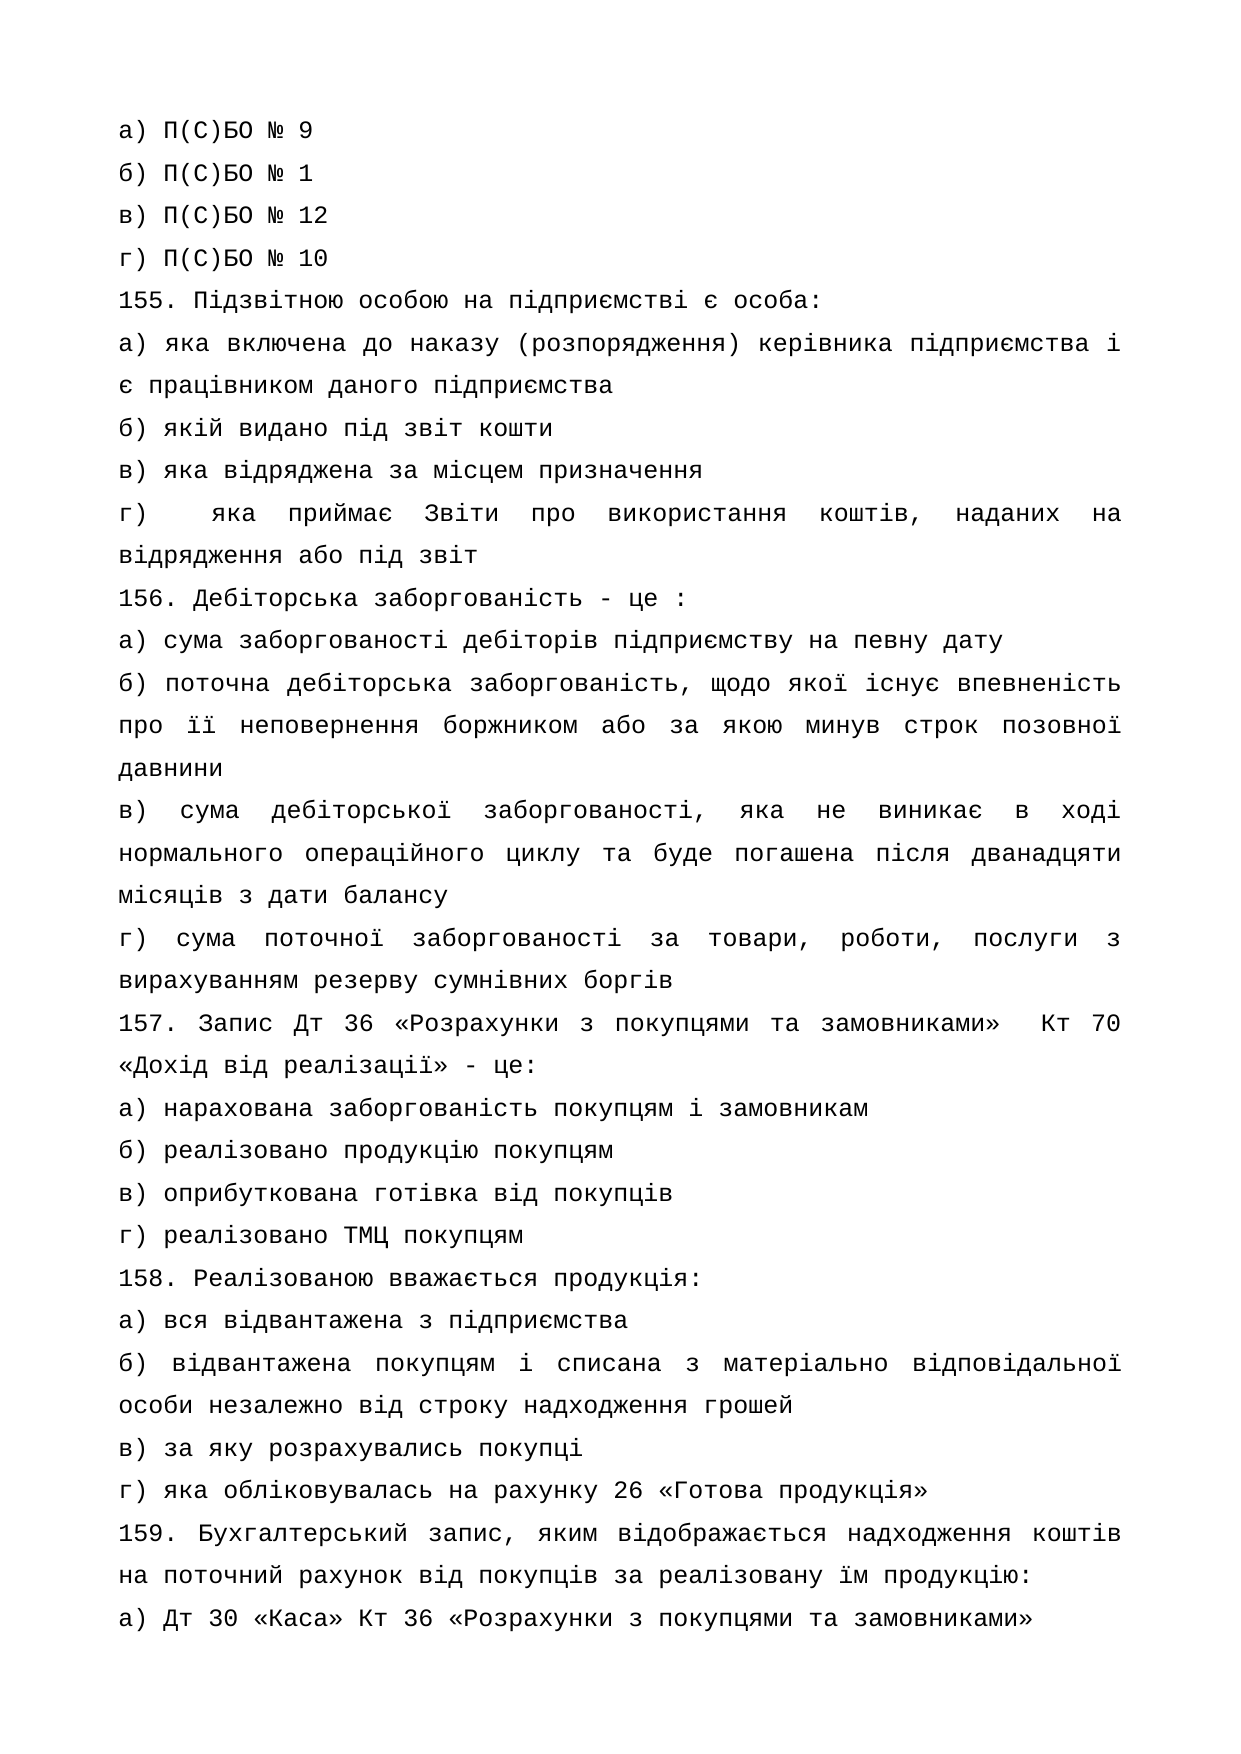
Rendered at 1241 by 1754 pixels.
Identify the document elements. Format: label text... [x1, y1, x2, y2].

text в) оприбуткована готівка від покупців [118, 1181, 1122, 1209]
text в) яка відряджена за місцем призначення [118, 458, 1122, 486]
text а) П(С)БО № 9 [118, 118, 1122, 146]
text в) сума дебіторської заборгованості, яка не виникає в ході нормального операційного циклу та буде погашена після дванадцяти місяців з дати балансу [118, 798, 1122, 911]
text б) поточна дебіторська заборгованість, щодо якої існує впевненість про її неповернення боржником або за якою минув строк позовної давнини [118, 671, 1122, 784]
text а) Дт 30 «Каса» Кт 36 «Розрахунки з покупцями та замовниками» [118, 1606, 1122, 1634]
text г) яка обліковувалась на рахунку 26 «Готова продукція» [118, 1478, 1122, 1506]
text 158. Реалізованою вважається продукція: [118, 1266, 1122, 1294]
text 155. Підзвітною особою на підприємстві є особа: [118, 288, 1122, 316]
text в) П(С)БО № 12 [118, 203, 1122, 231]
text в) за яку розрахувались покупці [118, 1436, 1122, 1464]
text 157. Запис Дт 36 «Розрахунки з покупцями та замовниками» Кт 70 «Дохід від реалізації» - це: [118, 1011, 1122, 1081]
text б) П(С)БО № 1 [118, 161, 1122, 189]
text б) відвантажена покупцям і списана з матеріально відповідальної особи незалежно від строку надходження грошей [118, 1351, 1122, 1421]
text а) сума заборгованості дебіторів підприємству на певну дату [118, 628, 1122, 656]
text а) яка включена до наказу (розпорядження) керівника підприємства і є працівником даного підприємства [118, 331, 1122, 401]
text 156. Дебіторська заборгованість - це : [118, 586, 1122, 614]
text г) сума поточної заборгованості за товари, роботи, послуги з вирахуванням резерву сумнівних боргів [118, 926, 1122, 996]
text г) реалізовано ТМЦ покупцям [118, 1223, 1122, 1251]
text а) вся відвантажена з підприємства [118, 1308, 1122, 1336]
text б) реалізовано продукцію покупцям [118, 1138, 1122, 1166]
text г) П(С)БО № 10 [118, 246, 1122, 274]
text б) якій видано під звіт кошти [118, 416, 1122, 444]
text а) нарахована заборгованість покупцям і замовникам [118, 1096, 1122, 1124]
text г) яка приймає Звіти про використання коштів, наданих на відрядження або під звіт [118, 501, 1122, 571]
text 159. Бухгалтерський запис, яким відображається надходження коштів на поточний рахунок від покупців за реалізовану їм продукцію: [118, 1521, 1122, 1591]
